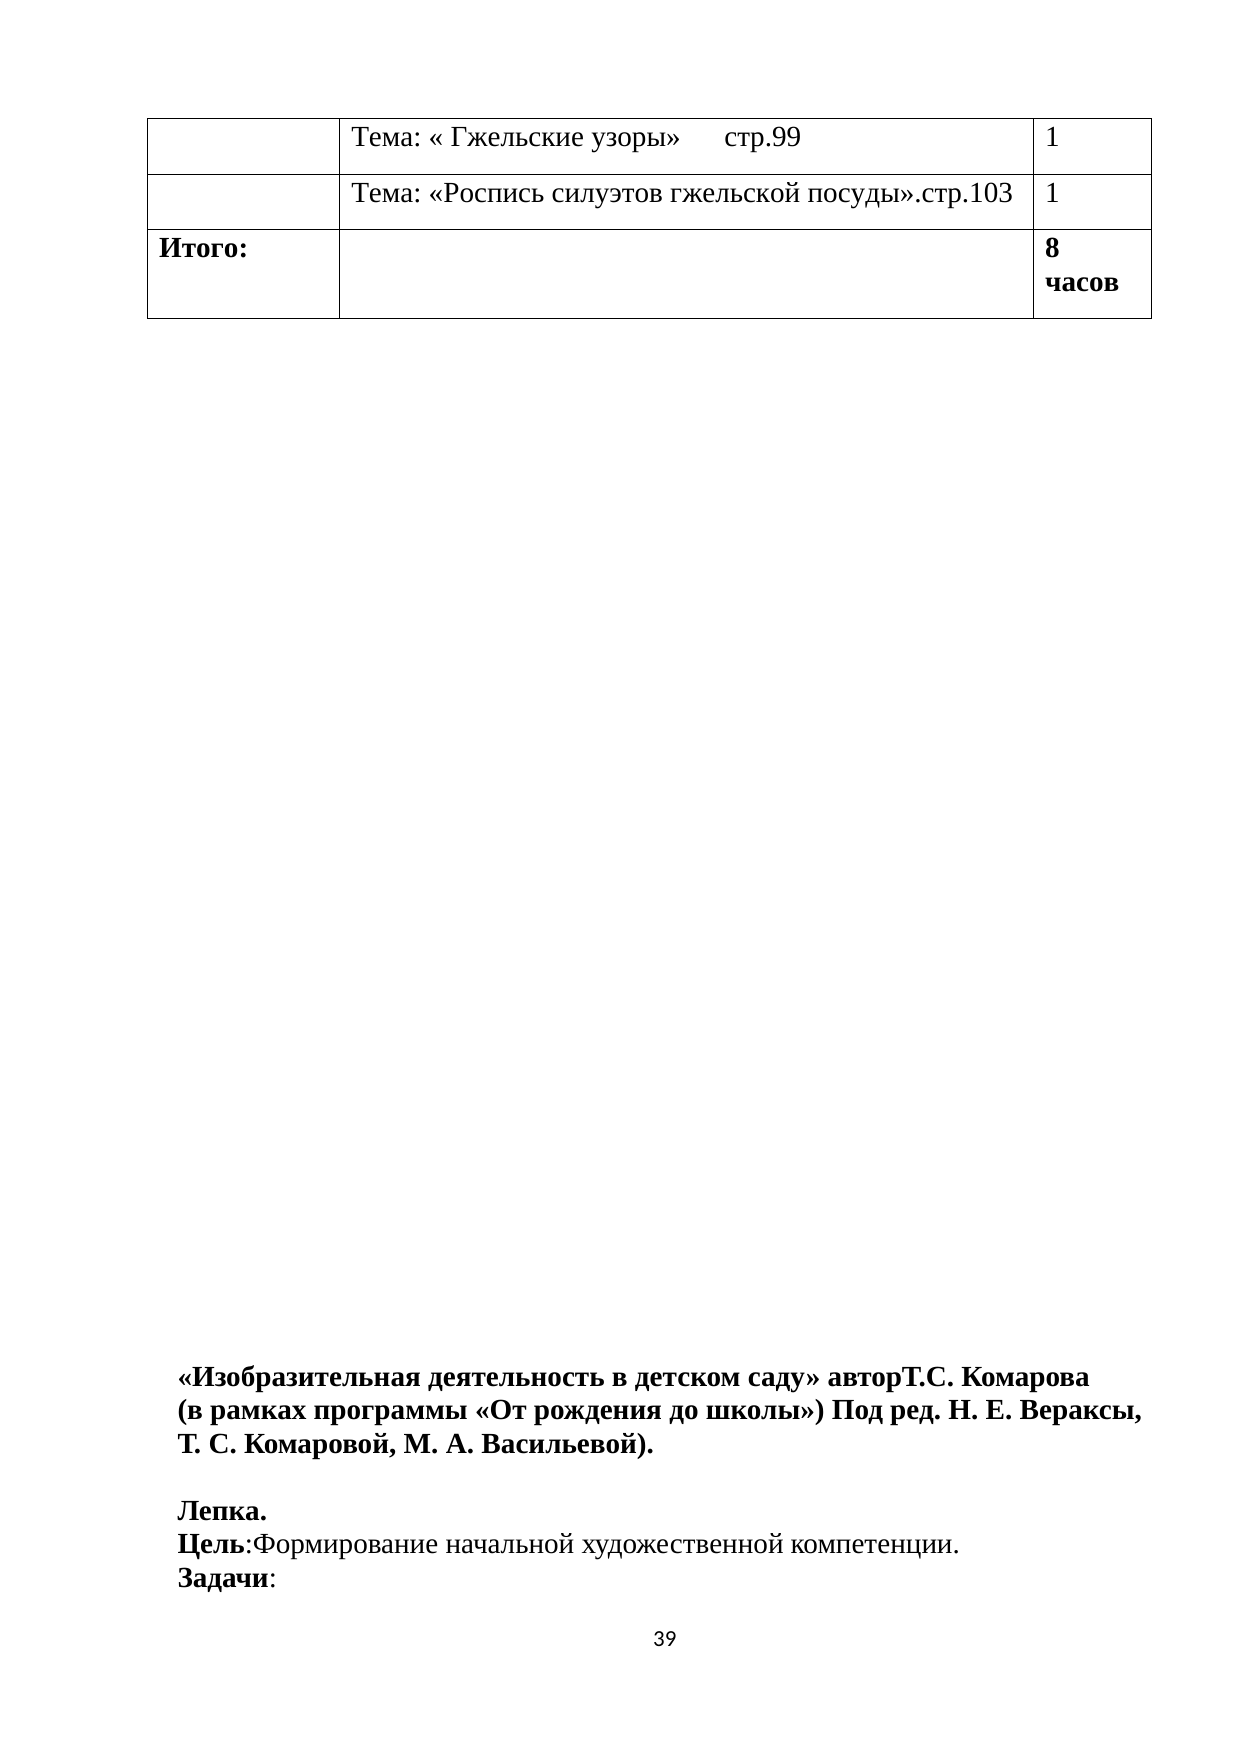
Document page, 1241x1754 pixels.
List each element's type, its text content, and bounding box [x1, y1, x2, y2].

table_cell [148, 119, 339, 174]
table_cell 1 [1034, 119, 1151, 174]
table_cell 1 [1034, 175, 1151, 229]
text Цель:Формирование начальной художественной компетенции. [177, 1527, 1152, 1560]
table_cell Тема: « Гжельские узоры» стр.99 [340, 119, 1033, 174]
text «Изобразительная деятельность в детском саду» авторТ.С. Комарова (в рамках программы «От рождения до школы») Под ред. Н. Е. Вераксы, Т. С. Комаровой, М. А. Васильевой). [177, 1359, 1152, 1459]
text Лепка. [177, 1493, 1152, 1527]
table_cell 8 часов [1034, 230, 1151, 318]
text Задачи: [177, 1560, 1152, 1594]
table_cell [340, 230, 1033, 318]
table_cell Тема: «Роспись силуэтов гжельской посуды».стр.103 [340, 175, 1033, 229]
table_cell Итого: [148, 230, 339, 318]
table_cell [148, 175, 339, 229]
